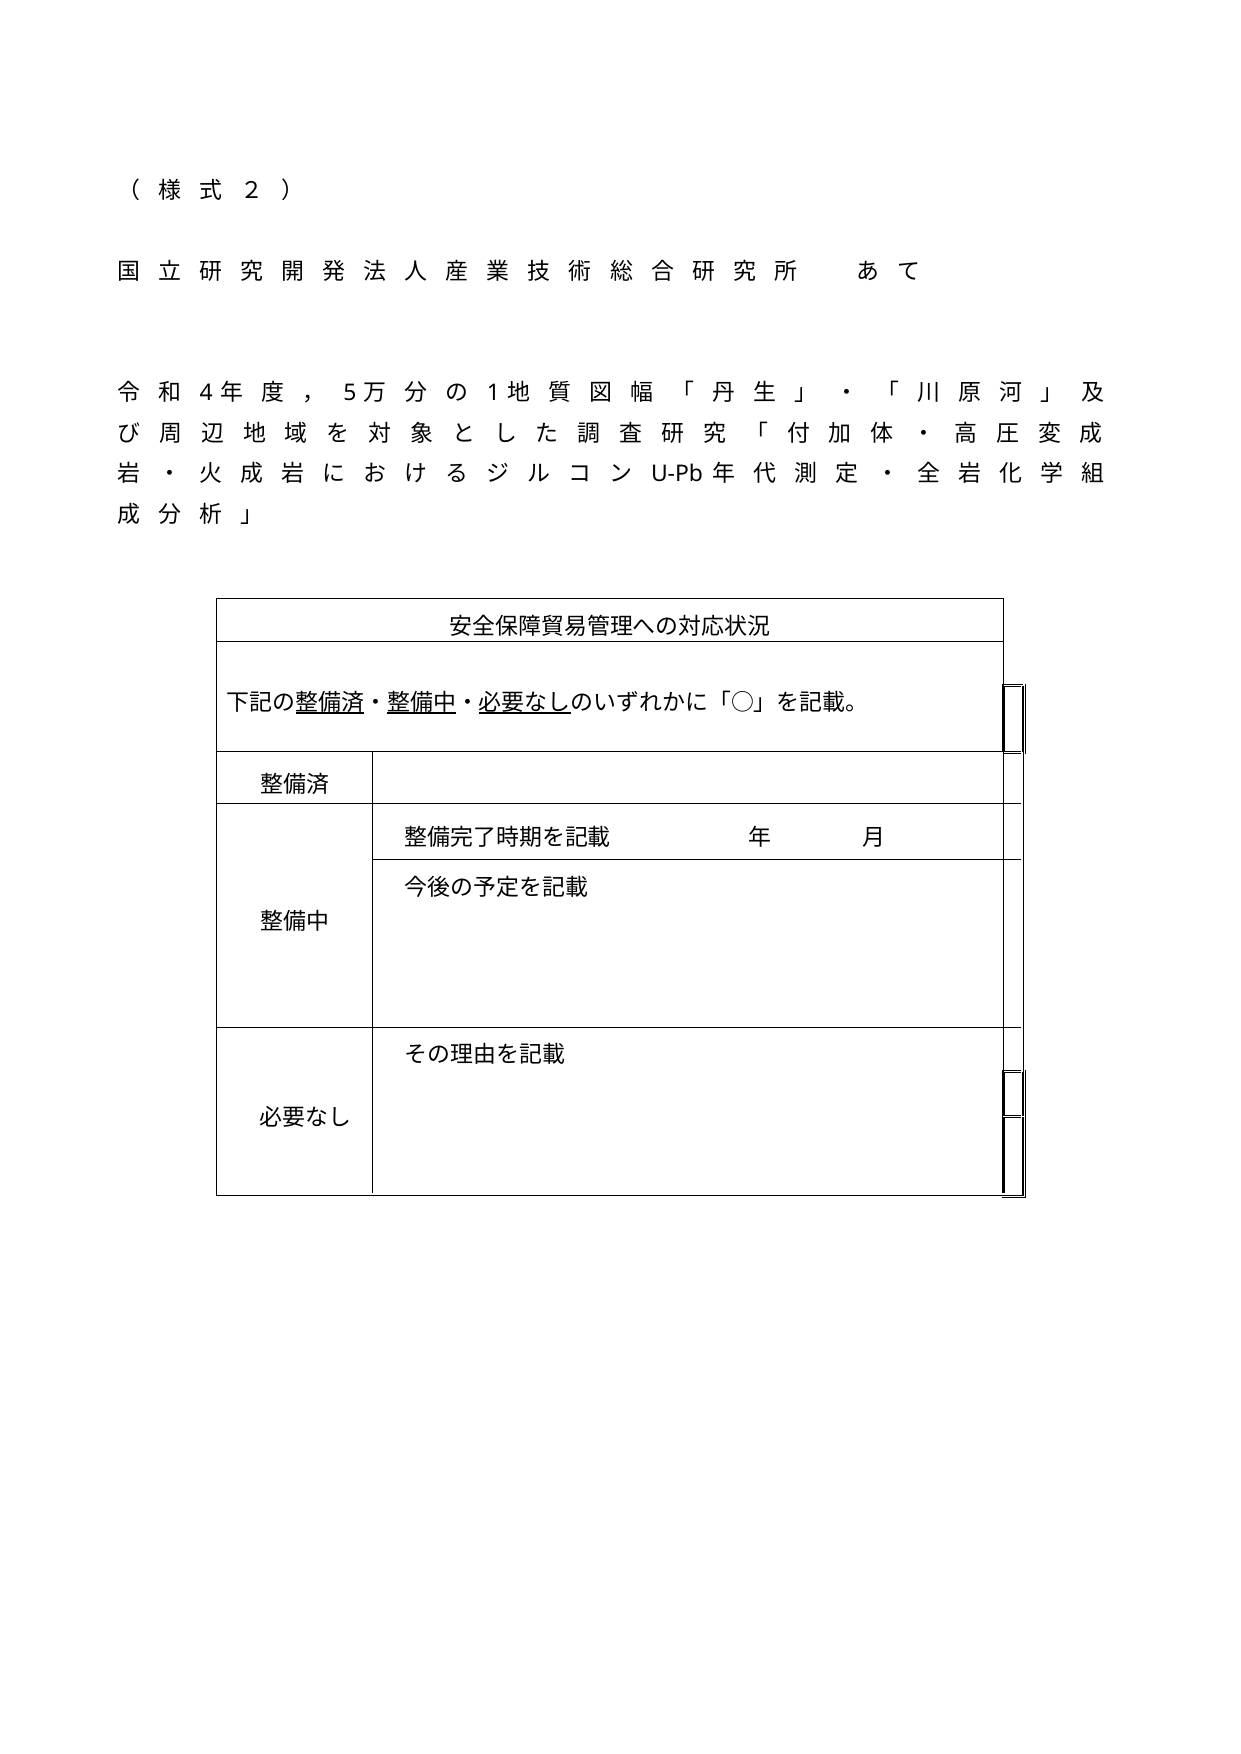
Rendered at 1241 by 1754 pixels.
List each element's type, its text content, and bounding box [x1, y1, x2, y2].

table_cell [1004, 803, 1023, 859]
table_cell [373, 752, 1003, 802]
table_cell [1005, 1070, 1023, 1114]
table_cell その理由を記載 [373, 1028, 1003, 1194]
table_cell 下記の整備済・整備中・必要なしのいずれかに「○」を記載。 [217, 642, 1003, 751]
table_cell [1005, 684, 1024, 751]
table_cell [1004, 1027, 1023, 1069]
table_header 安全保障貿易管理への対応状況 [217, 599, 1003, 641]
text （様式２） [117, 168, 1123, 208]
text 国立研究開発法人産業技術総合研究所 あて [117, 249, 1123, 289]
table_cell 整備済 [217, 752, 372, 802]
table_cell 今後の予定を記載 [373, 860, 1003, 1027]
table_cell [1004, 859, 1023, 1027]
text 令和4年度，5万分の1地質図幅「丹生」・「川原河」及び周辺地域を対象とした調査研究「付加体・高圧変成岩・火成岩におけるジルコンU-Pb年代測定・全岩化学組成分析」 [117, 370, 1123, 532]
table_cell [1004, 751, 1023, 802]
table_cell [1003, 1115, 1023, 1194]
table_cell 必要なし [217, 1028, 372, 1194]
table_cell 整備完了時期を記載 年 月 [373, 804, 1003, 859]
table_cell 整備中 [217, 804, 372, 1027]
